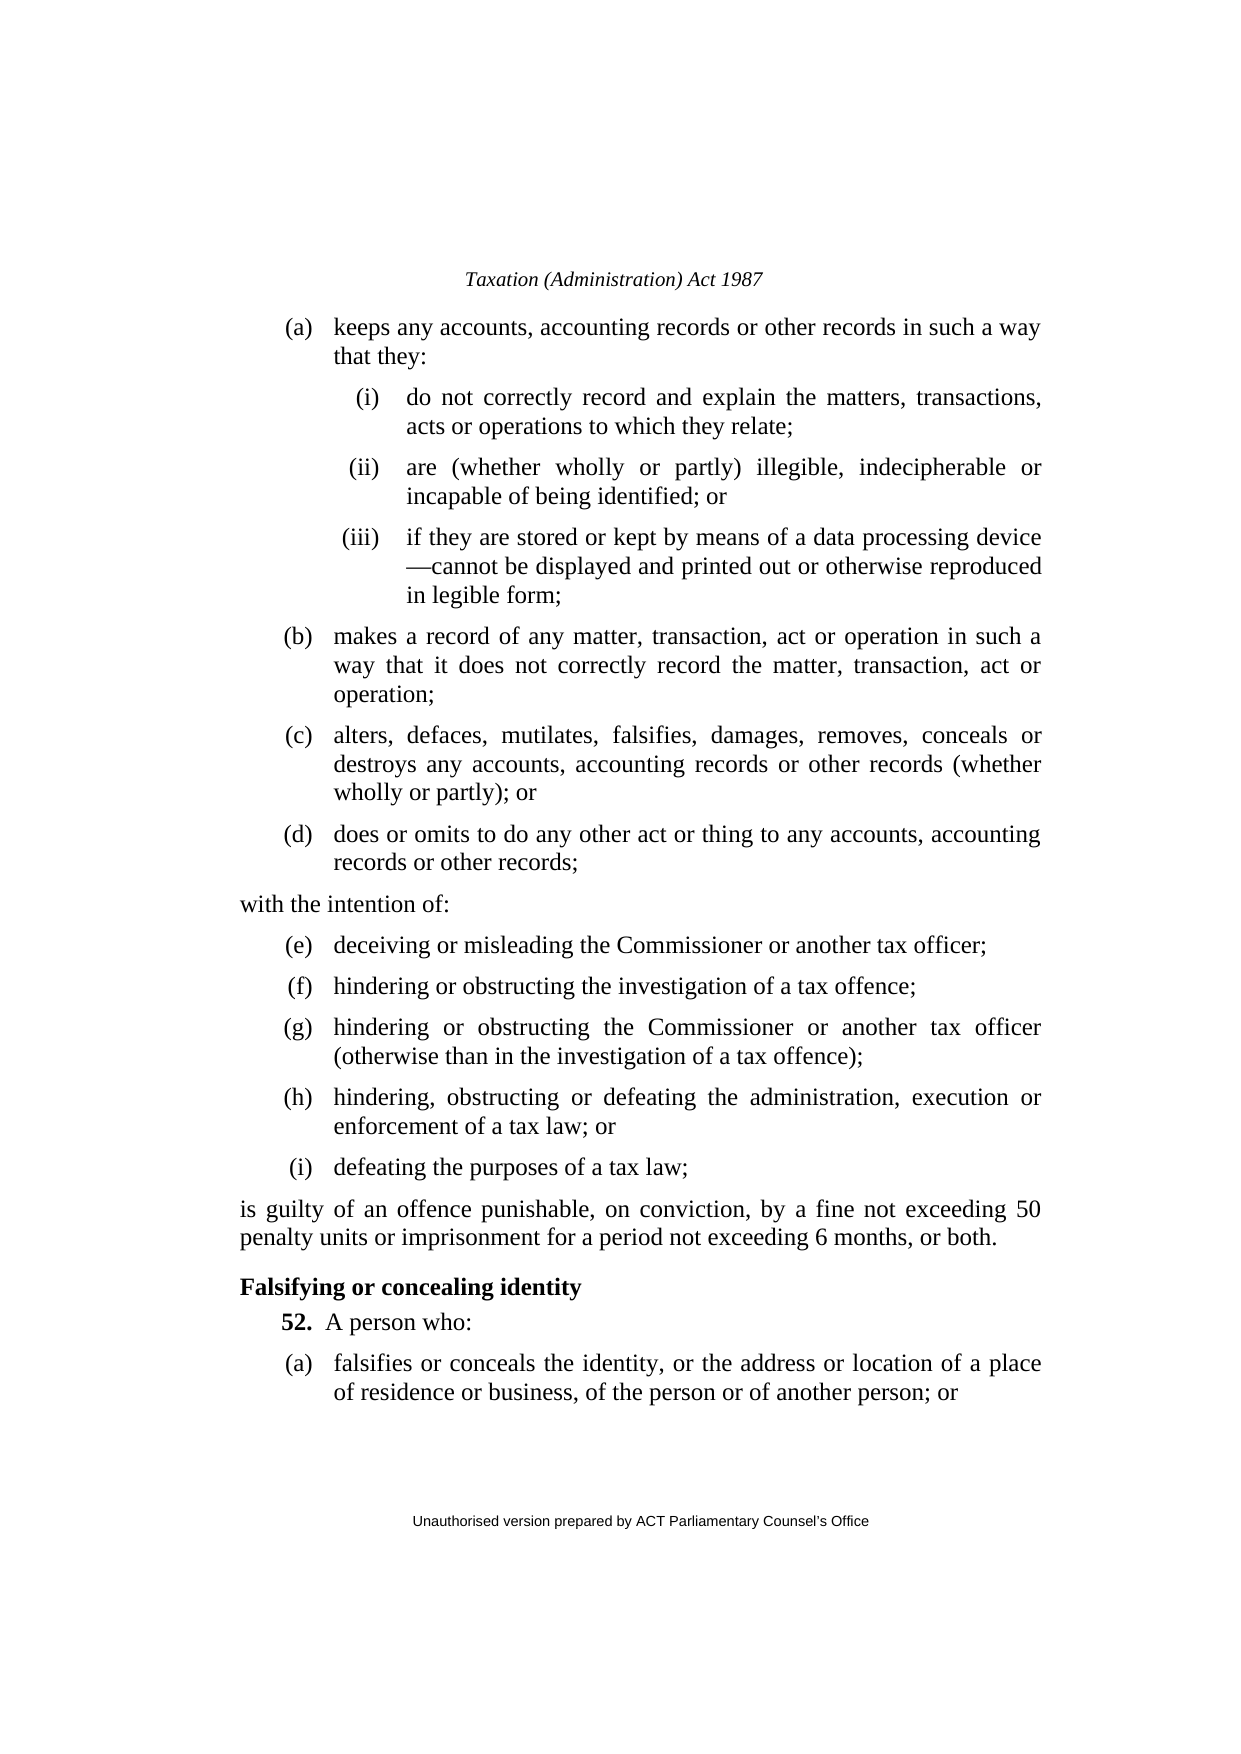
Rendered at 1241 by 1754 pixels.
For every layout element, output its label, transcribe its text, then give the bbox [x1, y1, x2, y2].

text (i) defeating the purposes of a tax law; [239, 1152, 1042, 1181]
text 52. A person who: [239, 1307, 1042, 1336]
text (a) falsifies or conceals the identity, or the address or location of a place of residence or business, of the person or of another person; or [239, 1348, 1042, 1406]
text (a) keeps any accounts, accounting records or other records in such a way that they: [239, 312, 1042, 370]
text (ii) are (whether wholly or partly) illegible, indecipherable or incapable of being identified; or [239, 452, 1042, 510]
text (h) hindering, obstructing or defeating the administration, execution or enforcement of a tax law; or [239, 1082, 1042, 1140]
text (iii) if they are stored or kept by means of a data processing device—cannot be displayed and printed out or otherwise reproduced in legible form; [239, 522, 1042, 609]
text is guilty of an offence punishable, on conviction, by a fine not exceeding 50 penalty units or imprisonment for a period not exceeding 6 months, or both. [239, 1194, 1042, 1251]
text (f) hindering or obstructing the investigation of a tax offence; [239, 971, 1042, 1000]
text (g) hindering or obstructing the Commissioner or another tax officer (otherwise than in the investigation of a tax offence); [239, 1012, 1042, 1070]
text with the intention of: [239, 889, 1042, 917]
text (d) does or omits to do any other act or thing to any accounts, accounting records or other records; [239, 819, 1042, 876]
subtitle Falsifying or concealing identity [239, 1272, 1042, 1301]
text (e) deceiving or misleading the Commissioner or another tax officer; [239, 930, 1042, 959]
text (b) makes a record of any matter, transaction, act or operation in such a way that it does not correctly record the matter, transaction, act or operation; [239, 621, 1042, 707]
text (i) do not correctly record and explain the matters, transactions, acts or operations to which they relate; [239, 382, 1042, 440]
text (c) alters, defaces, mutilates, falsifies, damages, removes, conceals or destroys any accounts, accounting records or other records (whether wholly or partly); or [239, 720, 1042, 806]
